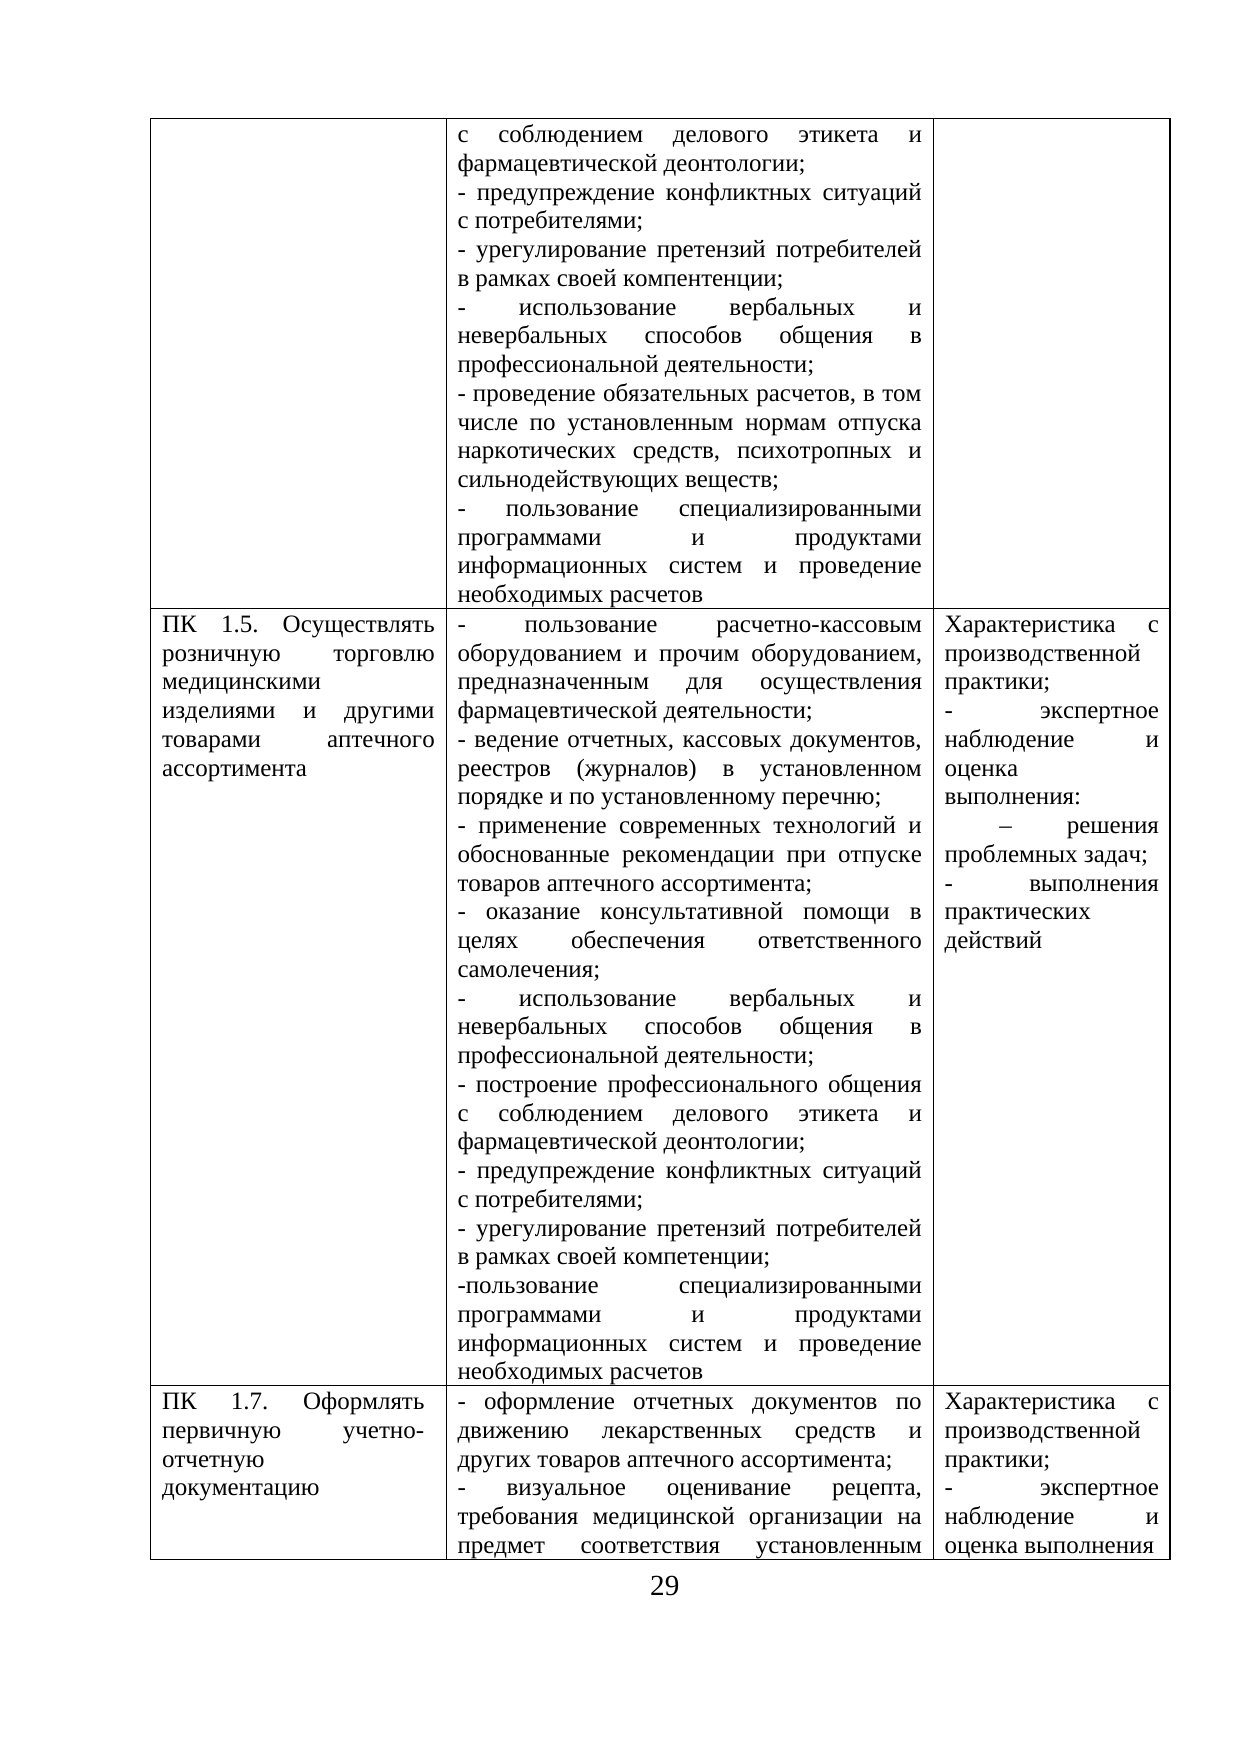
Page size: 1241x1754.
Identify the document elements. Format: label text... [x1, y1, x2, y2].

table_cell - пользование расчетно-кассовым оборудованием и прочим оборудованием, предназначенным для осуществления фармацевтической деятельности; - ведение отчетных, кассовых документов, реестров (журналов) в установленном порядке и по установленному перечню; - применение современных технологий и обоснованные рекомендации при отпуске товаров аптечного ассортимента; - оказание консультативной помощи в целях обеспечения ответственного самолечения; - использование вербальных и невербальных способов общения в профессиональной деятельности; - построение профессионального общения с соблюдением делового этикета и фармацевтической деонтологии; - предупреждение конфликтных ситуаций с потребителями; - урегулирование претензий потребителей в рамках своей компетенции; -пользование специализированными программами и продуктами информационных систем и проведение необходимых расчетов [447, 609, 933, 1385]
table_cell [447, 119, 933, 608]
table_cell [151, 119, 446, 608]
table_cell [447, 1386, 933, 1559]
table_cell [934, 1386, 1169, 1559]
table_cell ПК 1.5. Осуществлять розничную торговлю медицинскими изделиями и другими товарами аптечного ассортимента [151, 609, 446, 1385]
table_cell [934, 119, 1169, 608]
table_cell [151, 1386, 446, 1559]
